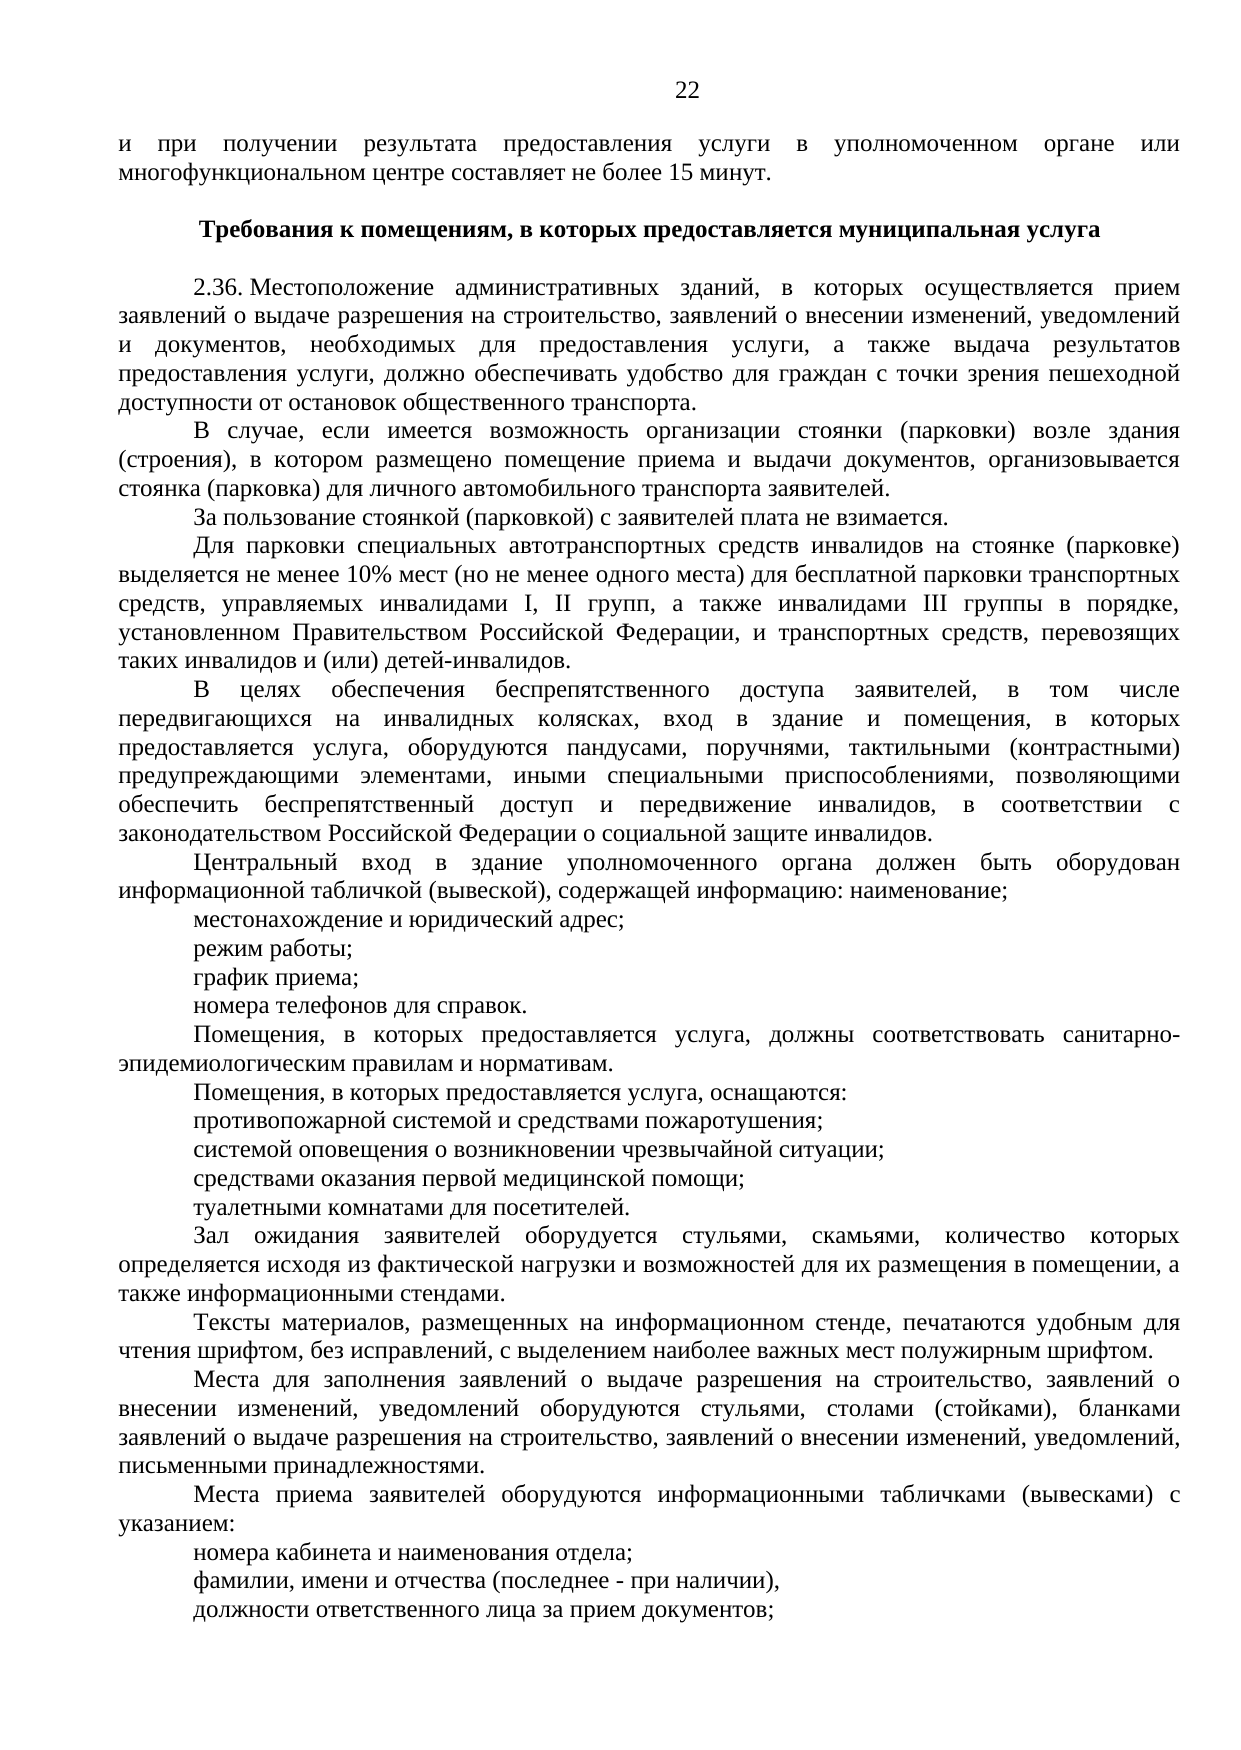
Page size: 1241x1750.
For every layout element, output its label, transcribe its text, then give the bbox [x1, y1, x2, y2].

text За пользование стоянкой (парковкой) с заявителей плата не взимается. [118, 502, 1181, 530]
text В случае, если имеется возможность организации стоянки (парковки) возле здания (строения), в котором размещено помещение приема и выдачи документов, организовывается стоянка (парковка) для личного автомобильного транспорта заявителей. [118, 415, 1181, 502]
text режим работы; [118, 933, 1181, 962]
text фамилии, имени и отчества (последнее - при наличии), [118, 1565, 1181, 1594]
text 2.36. Местоположение административных зданий, в которых осуществляется прием заявлений о выдаче разрешения на строительство, заявлений о внесении изменений, уведомлений и документов, необходимых для предоставления услуги, а также выдача результатов предоставления услуги, должно обеспечивать удобство для граждан с точки зрения пешеходной доступности от остановок общественного транспорта. [118, 272, 1181, 415]
text должности ответственного лица за прием документов; [118, 1594, 1181, 1623]
text Для парковки специальных автотранспортных средств инвалидов на стоянке (парковке) выделяется не менее 10% мест (но не менее одного места) для бесплатной парковки транспортных средств, управляемых инвалидами I, II групп, а также инвалидами III группы в порядке, установленном Правительством Российской Федерации, и транспортных средств, перевозящих таких инвалидов и (или) детей-инвалидов. [118, 530, 1181, 674]
text Тексты материалов, размещенных на информационном стенде, печатаются удобным для чтения шрифтом, без исправлений, с выделением наиболее важных мест полужирным шрифтом. [118, 1307, 1181, 1364]
text Помещения, в которых предоставляется услуга, должны соответствовать санитарно-эпидемиологическим правилам и нормативам. [118, 1019, 1181, 1077]
subtitle Требования к помещениям, в которых предоставляется муниципальная услуга [118, 214, 1181, 243]
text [118, 128, 1181, 185]
text Центральный вход в здание уполномоченного органа должен быть оборудован информационной табличкой (вывеской), содержащей информацию: наименование; [118, 847, 1181, 904]
text график приема; [118, 962, 1181, 990]
text туалетными комнатами для посетителей. [118, 1192, 1181, 1220]
text Зал ожидания заявителей оборудуется стульями, скамьями, количество которых определяется исходя из фактической нагрузки и возможностей для их размещения в помещении, а также информационными стендами. [118, 1220, 1181, 1307]
text В целях обеспечения беспрепятственного доступа заявителей, в том числе передвигающихся на инвалидных колясках, вход в здание и помещения, в которых предоставляется услуга, оборудуются пандусами, поручнями, тактильными (контрастными) предупреждающими элементами, иными специальными приспособлениями, позволяющими обеспечить беспрепятственный доступ и передвижение инвалидов, в соответствии с законодательством Российской Федерации о социальной защите инвалидов. [118, 674, 1181, 847]
text номера телефонов для справок. [118, 990, 1181, 1019]
text Места для заполнения заявлений о выдаче разрешения на строительство, заявлений о внесении изменений, уведомлений оборудуются стульями, столами (стойками), бланками заявлений о выдаче разрешения на строительство, заявлений о внесении изменений, уведомлений, письменными принадлежностями. [118, 1364, 1181, 1479]
text противопожарной системой и средствами пожаротушения; [118, 1105, 1181, 1134]
text Помещения, в которых предоставляется услуга, оснащаются: [118, 1077, 1181, 1105]
text номера кабинета и наименования отдела; [118, 1537, 1181, 1565]
text местонахождение и юридический адрес; [118, 904, 1181, 933]
text средствами оказания первой медицинской помощи; [118, 1163, 1181, 1192]
text Места приема заявителей оборудуются информационными табличками (вывесками) с указанием: [118, 1479, 1181, 1537]
text системой оповещения о возникновении чрезвычайной ситуации; [118, 1134, 1181, 1163]
